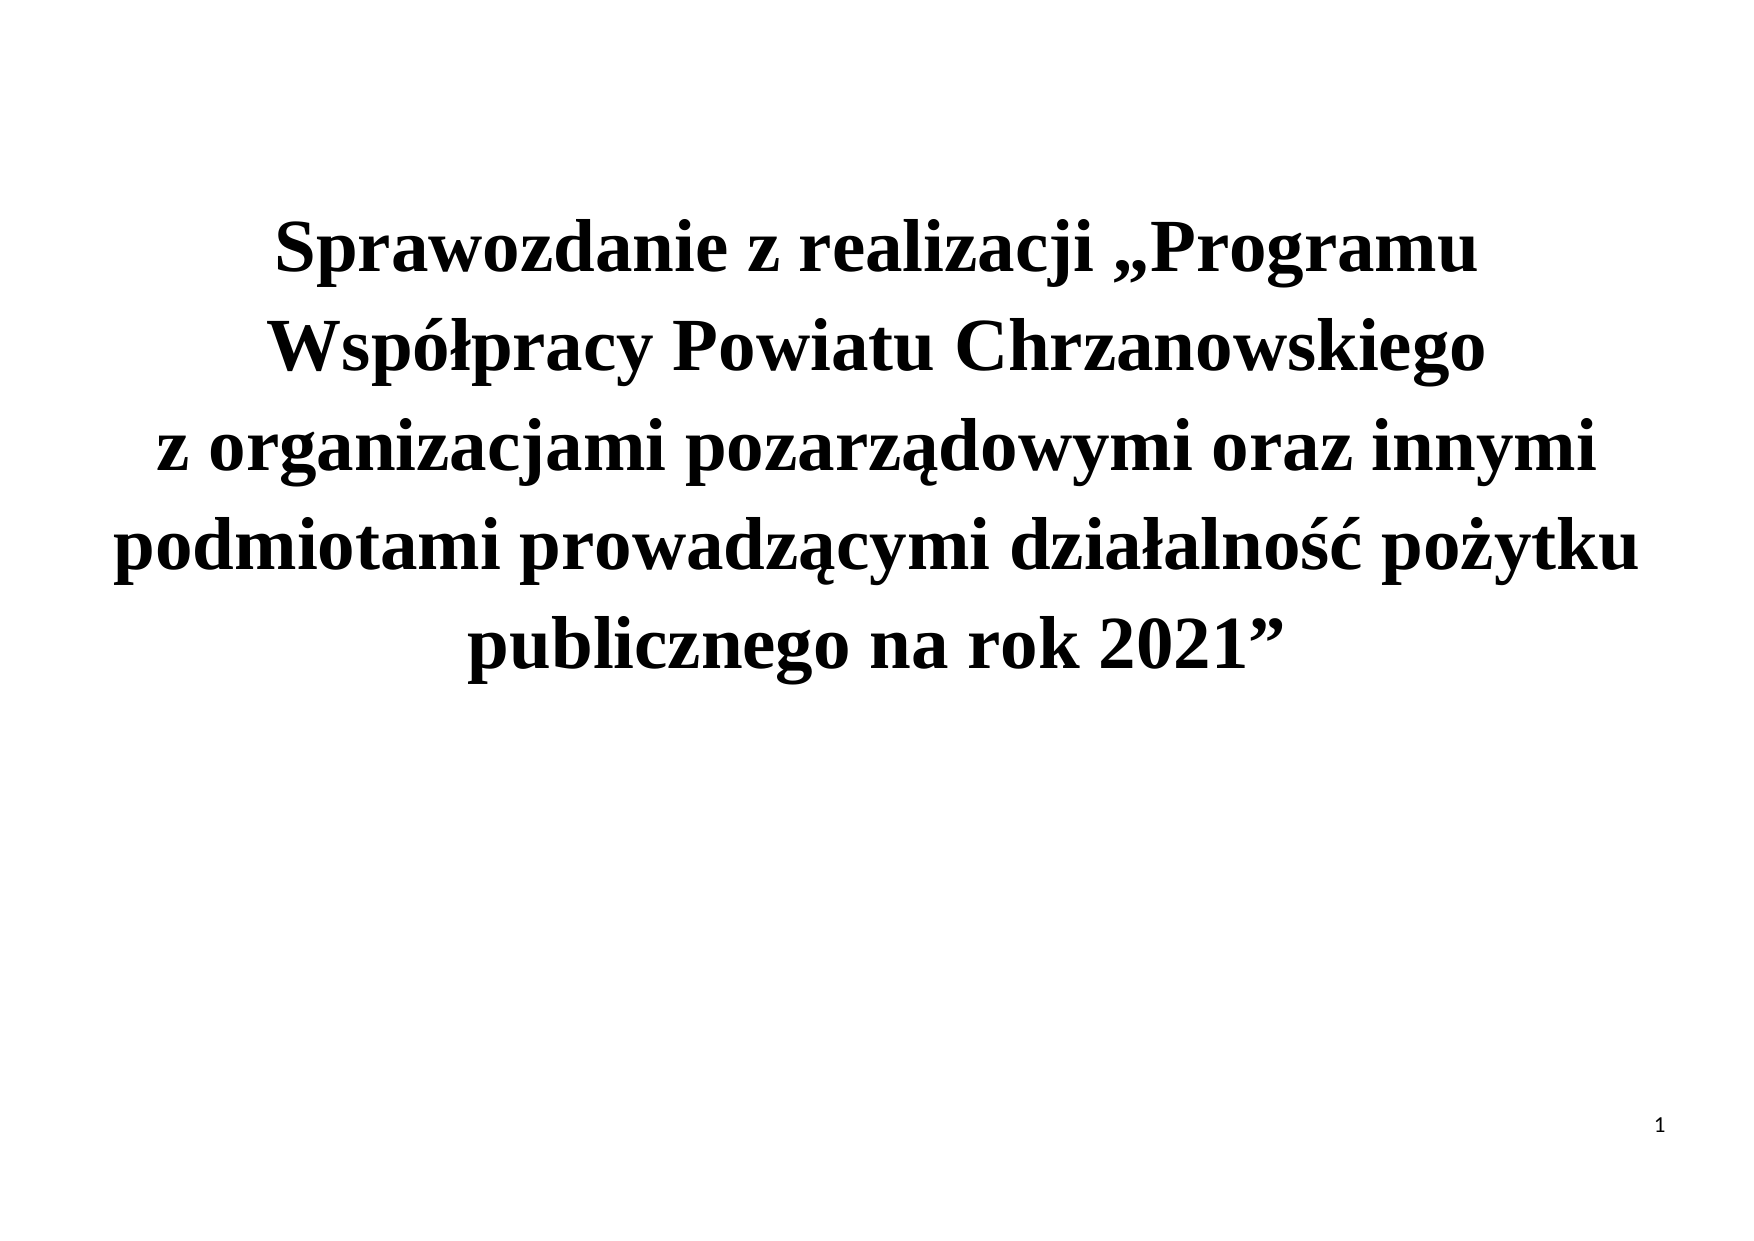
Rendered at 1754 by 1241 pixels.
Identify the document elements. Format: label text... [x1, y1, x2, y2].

text Sprawozdanie z realizacji „Programu Współpracy Powiatu Chrzanowskiego z organizacjami pozarządowymi oraz innymi podmiotami prowadzącymi działalność pożytku publicznego na rok 2021” [89, 202, 1665, 684]
